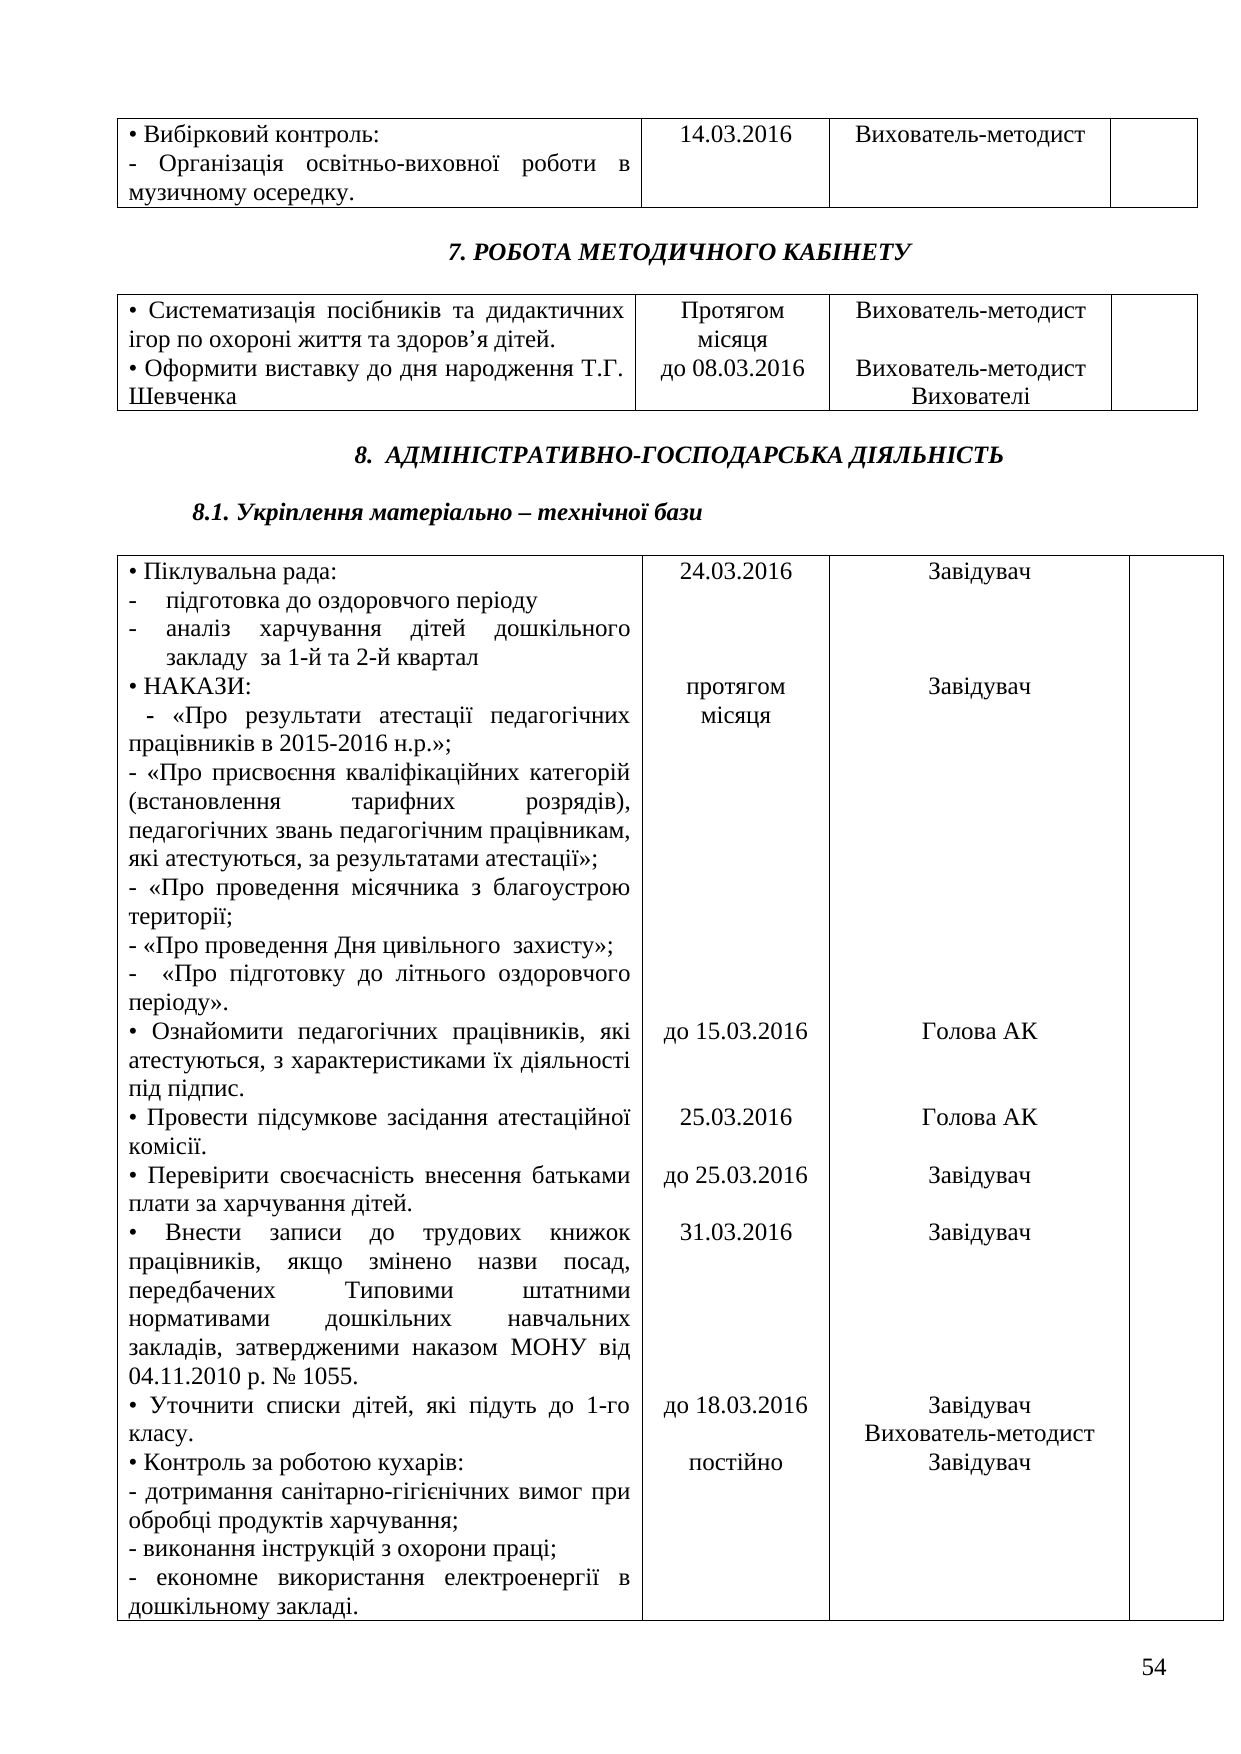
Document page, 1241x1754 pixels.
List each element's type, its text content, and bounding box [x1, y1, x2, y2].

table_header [643, 556, 829, 1620]
table_header Вихователь-методист [830, 119, 1110, 207]
table_header • Систематизація посібників та дидактичних ігор по охороні життя та здоров’я дітей. • Оформити виставку до дня народження Т.Г. Шевченка [118, 295, 635, 410]
table_header [1112, 295, 1197, 410]
table_header Вихователь-методист Вихователь-методист Вихователі [830, 295, 1111, 410]
text 8.1. Укріплення матеріально – технічної бази [192, 497, 1167, 526]
table_header 14.03.2016 [642, 119, 829, 207]
table_header [1111, 119, 1197, 207]
table_header [1130, 556, 1223, 1620]
text 8. АДМІНІСТРАТИВНО-ГОСПОДАРСЬКА ДІЯЛЬНІСТЬ [192, 440, 1167, 469]
table_header • Вибірковий контроль: - Організація освітньо-виховної роботи в музичному осередку. [118, 119, 641, 207]
text 7. РОБОТА МЕТОДИЧНОГО КАБІНЕТУ [192, 237, 1167, 265]
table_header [118, 556, 642, 1620]
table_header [830, 556, 1129, 1620]
table_header Протягом місяця до 08.03.2016 [636, 295, 829, 410]
